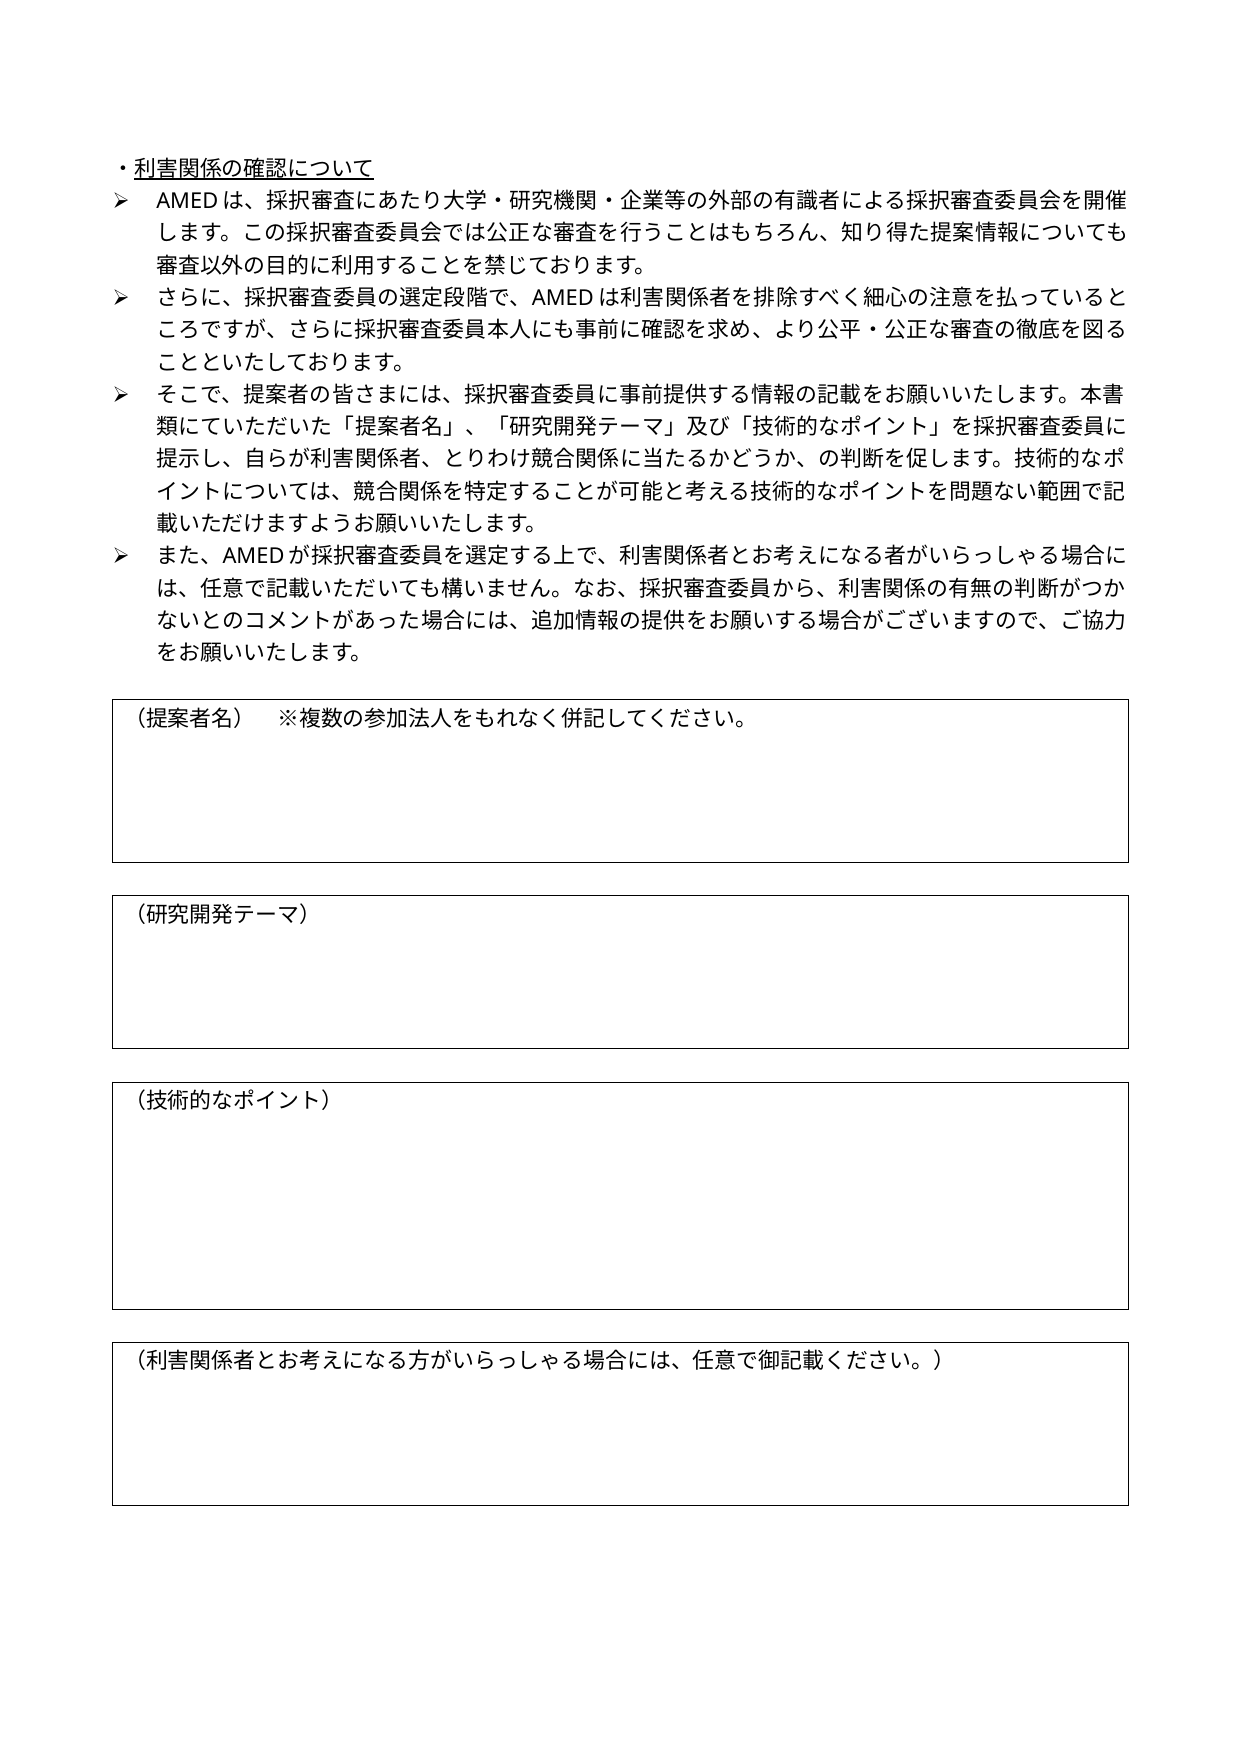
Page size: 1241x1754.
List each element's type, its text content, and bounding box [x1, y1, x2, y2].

table_header （研究開発テーマ） [113, 896, 1128, 1048]
table_header （技術的なポイント） [113, 1083, 1128, 1309]
list そこで、提案者の皆さまには、採択審査委員に事前提供する情報の記載をお願いいたします。本書類にていただいた「提案者名」、「研究開発テーマ」及び「技術的なポイント」を採択審査委員に提示し、自らが利害関係者、とりわけ競合関係に当たるかどうか、の判断を促します。技術的なポイントについては、競合関係を特定することが可能と考える技術的なポイントを問題ない範囲で記載いただけますようお願いいたします。 [112, 376, 1128, 538]
list AMEDは、採択審査にあたり大学・研究機関・企業等の外部の有識者による採択審査委員会を開催します。この採択審査委員会では公正な審査を行うことはもちろん、知り得た提案情報についても審査以外の目的に利用することを禁じております。 [112, 183, 1128, 279]
list さらに、採択審査委員の選定段階で、AMEDは利害関係者を排除すべく細心の注意を払っているところですが、さらに採択審査委員本人にも事前に確認を求め、より公平・公正な審査の徹底を図ることといたしております。 [112, 279, 1128, 376]
table_header （提案者名） ※複数の参加法人をもれなく併記してください。 [113, 700, 1128, 862]
list また、AMEDが採択審査委員を選定する上で、利害関係者とお考えになる者がいらっしゃる場合には、任意で記載いただいても構いません。なお、採択審査委員から、利害関係の有無の判断がつかないとのコメントがあった場合には、追加情報の提供をお願いする場合がございますので、ご協力をお願いいたします。 [112, 538, 1128, 667]
table_header （利害関係者とお考えになる方がいらっしゃる場合には、任意で御記載ください。） [113, 1343, 1128, 1504]
text ・利害関係の確認について [112, 150, 1128, 183]
